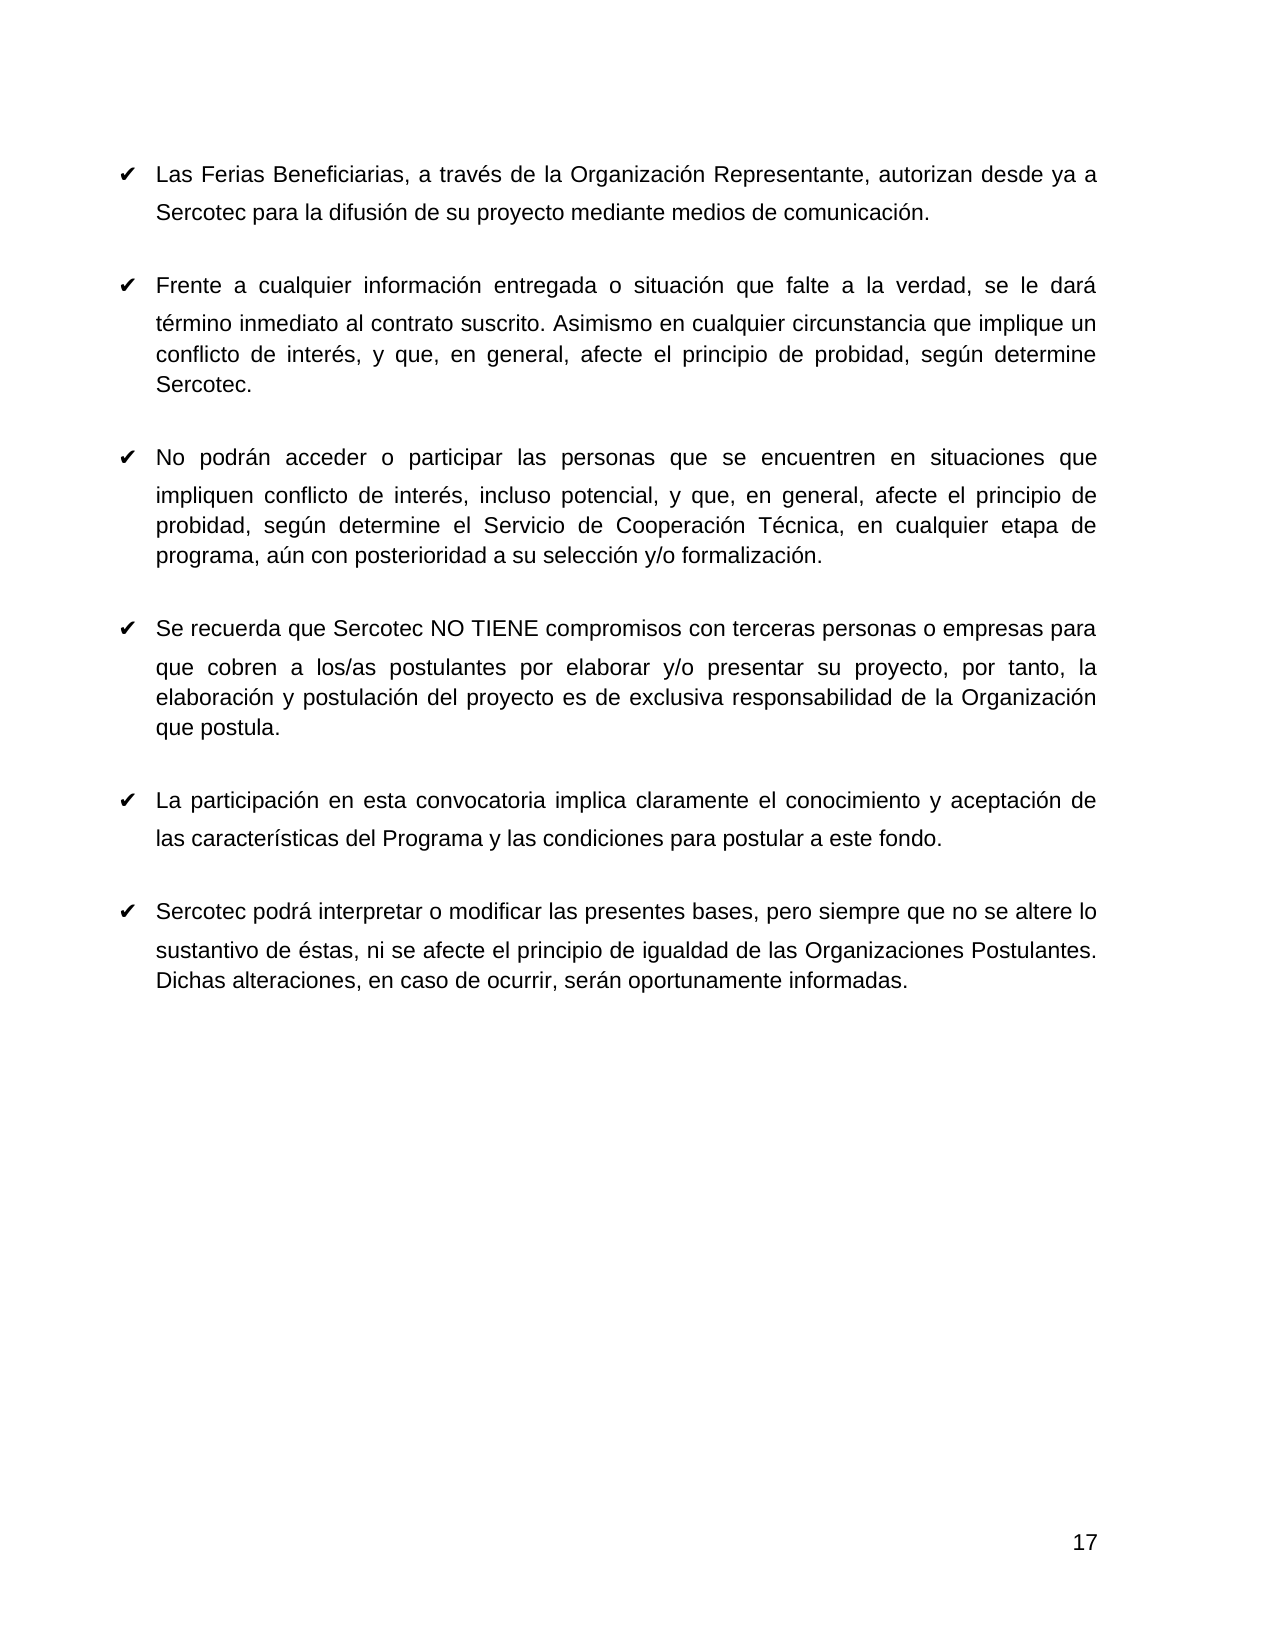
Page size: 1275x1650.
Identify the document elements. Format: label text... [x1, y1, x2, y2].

list Sercotec podrá interpretar o modificar las presentes bases, pero siempre que no se altere lo sustantivo de éstas, ni se afecte el principio de igualdad de las Organizaciones Postulantes. Dichas alteraciones, en caso de ocurrir, serán oportunamente informadas. [118, 886, 1098, 993]
list La participación en esta convocatoria implica claramente el conocimiento y aceptación de las características del Programa y las condiciones para postular a este fondo. [118, 774, 1098, 852]
list Las Ferias Beneficiarias, a través de la Organización Representante, autorizan desde ya a Sercotec para la difusión de su proyecto mediante medios de comunicación. [118, 148, 1098, 226]
list No podrán acceder o participar las personas que se encuentren en situaciones que impliquen conflicto de interés, incluso potencial, y que, en general, afecte el principio de probidad, según determine el Servicio de Cooperación Técnica, en cualquier etapa de programa, aún con posterioridad a su selección y/o formalización. [118, 431, 1098, 569]
list Frente a cualquier información entregada o situación que falte a la verdad, se le dará término inmediato al contrato suscrito. Asimismo en cualquier circunstancia que implique un conflicto de interés, y que, en general, afecte el principio de probidad, según determine Sercotec. [118, 259, 1098, 397]
list Se recuerda que Sercotec NO TIENE compromisos con terceras personas o empresas para que cobren a los/as postulantes por elaborar y/o presentar su proyecto, por tanto, la elaboración y postulación del proyecto es de exclusiva responsabilidad de la Organización que postula. [118, 603, 1098, 741]
